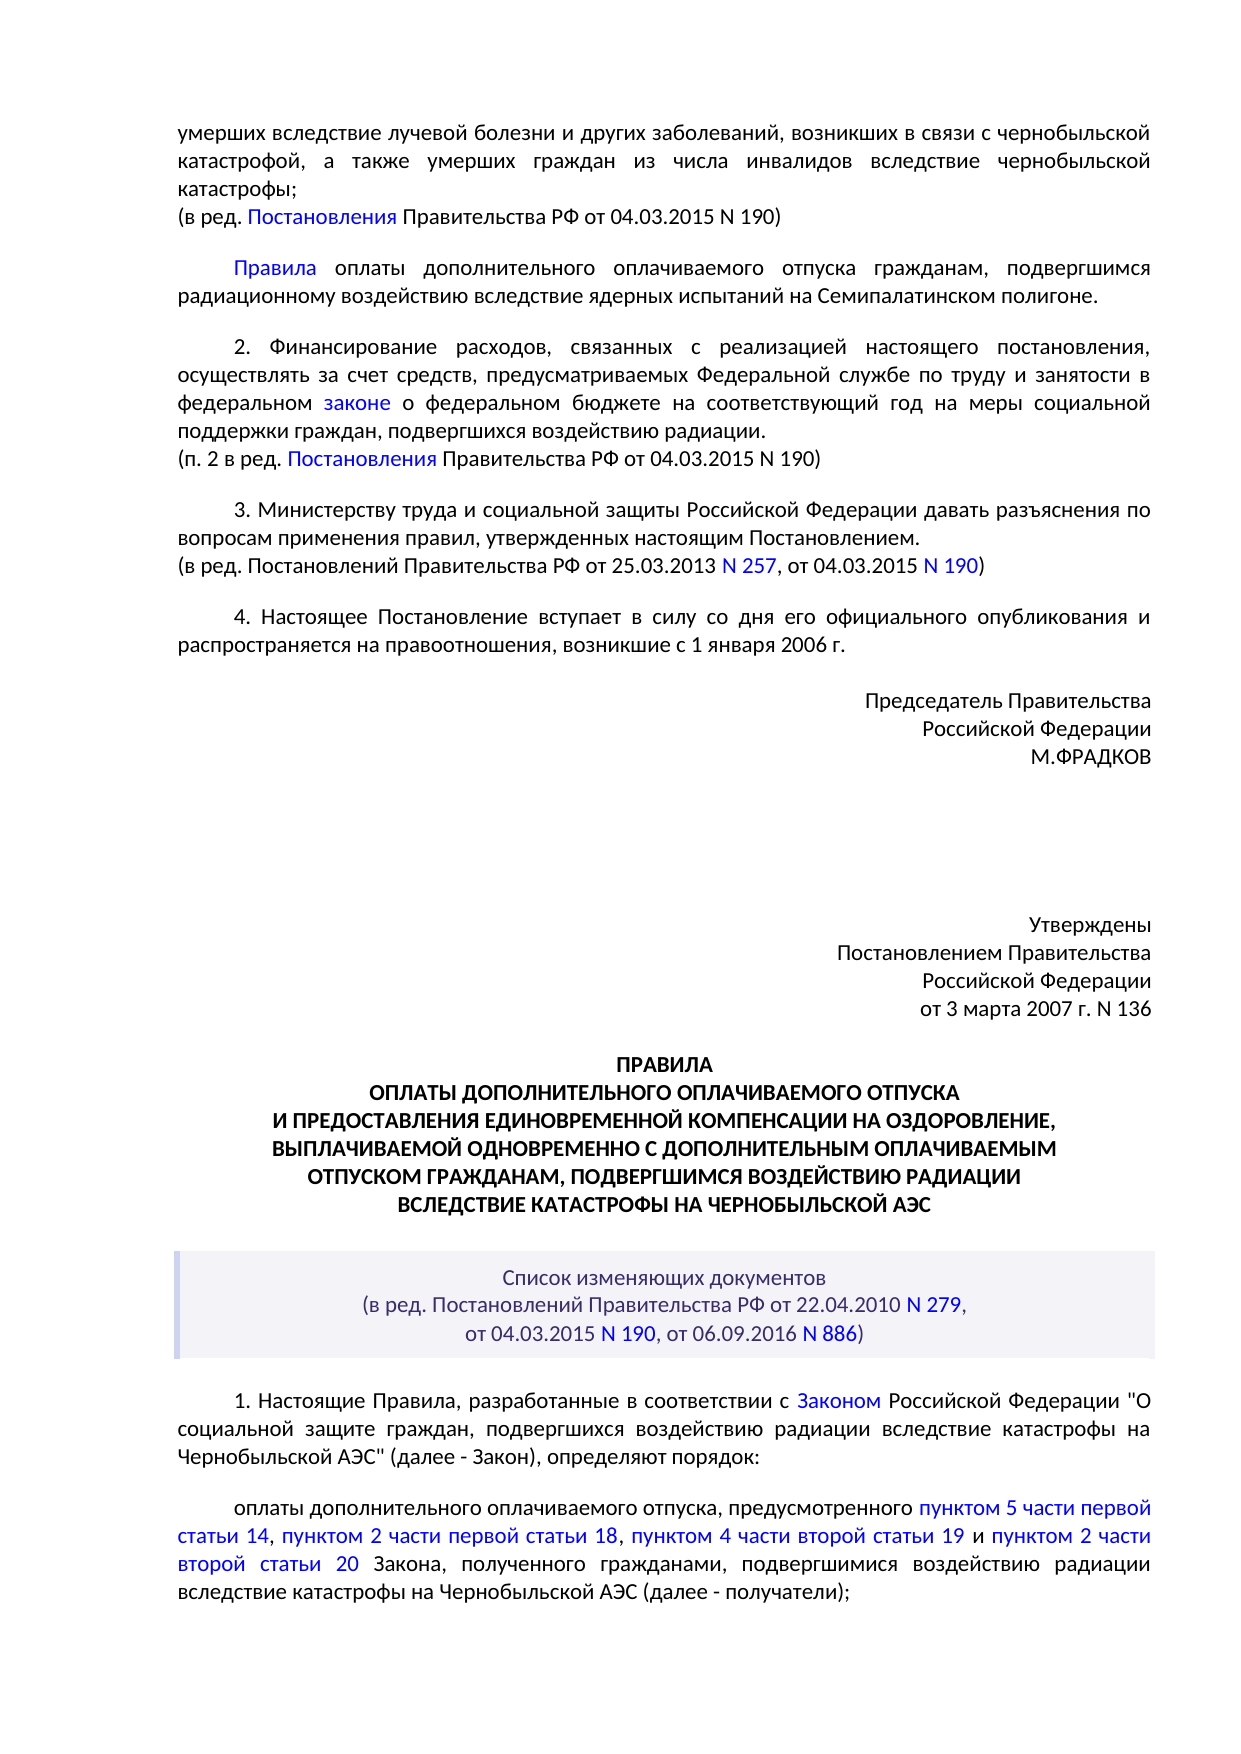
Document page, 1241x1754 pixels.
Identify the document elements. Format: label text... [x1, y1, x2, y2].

text от 3 марта 2007 г. N 136 [177, 994, 1152, 1022]
text М.ФРАДКОВ [177, 742, 1152, 770]
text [177, 118, 1152, 202]
text Российской Федерации [177, 714, 1152, 742]
text Российской Федерации [177, 966, 1152, 994]
text 1. Настоящие Правила, разработанные в соответствии с Законом Российской Федерации "О социальной защите граждан, подвергшихся воздействию радиации вследствие катастрофы на Чернобыльской АЭС" (далее - Закон), определяют порядок: [177, 1386, 1152, 1471]
table_header Список изменяющих документов (в ред. Постановлений Правительства РФ от 22.04.2010 N 279, от 04.03.2015 N 190, от 06.09.2016 N 886) [180, 1251, 1149, 1358]
title И ПРЕДОСТАВЛЕНИЯ ЕДИНОВРЕМЕННОЙ КОМПЕНСАЦИИ НА ОЗДОРОВЛЕНИЕ, [177, 1106, 1152, 1134]
text 3. Министерству труда и социальной защиты Российской Федерации давать разъяснения по вопросам применения правил, утвержденных настоящим Постановлением. [177, 495, 1152, 551]
text Утверждены [177, 910, 1152, 938]
text Председатель Правительства [177, 686, 1152, 714]
text (в ред. Постановлений Правительства РФ от 25.03.2013 N 257, от 04.03.2015 N 190) [177, 551, 1152, 579]
title ВСЛЕДСТВИЕ КАТАСТРОФЫ НА ЧЕРНОБЫЛЬСКОЙ АЭС [177, 1191, 1152, 1218]
text Постановлением Правительства [177, 938, 1152, 966]
text (п. 2 в ред. Постановления Правительства РФ от 04.03.2015 N 190) [177, 444, 1152, 472]
title ОПЛАТЫ ДОПОЛНИТЕЛЬНОГО ОПЛАЧИВАЕМОГО ОТПУСКА [177, 1078, 1152, 1106]
text оплаты дополнительного оплачиваемого отпуска, предусмотренного пунктом 5 части первой статьи 14, пунктом 2 части первой статьи 18, пунктом 4 части второй статьи 19 и пунктом 2 части второй статьи 20 Закона, полученного гражданами, подвергшимися воздействию радиации вследствие катастрофы на Чернобыльской АЭС (далее - получатели); [177, 1493, 1152, 1606]
title ОТПУСКОМ ГРАЖДАНАМ, ПОДВЕРГШИМСЯ ВОЗДЕЙСТВИЮ РАДИАЦИИ [177, 1162, 1152, 1191]
text 4. Настоящее Постановление вступает в силу со дня его официального опубликования и распространяется на правоотношения, возникшие с 1 января 2006 г. [177, 602, 1152, 658]
text Правила оплаты дополнительного оплачиваемого отпуска гражданам, подвергшимся радиационному воздействию вследствие ядерных испытаний на Семипалатинском полигоне. [177, 253, 1152, 309]
title ПРАВИЛА [177, 1050, 1152, 1078]
title ВЫПЛАЧИВАЕМОЙ ОДНОВРЕМЕННО С ДОПОЛНИТЕЛЬНЫМ ОПЛАЧИВАЕМЫМ [177, 1134, 1152, 1162]
text (в ред. Постановления Правительства РФ от 04.03.2015 N 190) [177, 202, 1152, 230]
text 2. Финансирование расходов, связанных с реализацией настоящего постановления, осуществлять за счет средств, предусматриваемых Федеральной службе по труду и занятости в федеральном законе о федеральном бюджете на соответствующий год на меры социальной поддержки граждан, подвергшихся воздействию радиации. [177, 332, 1152, 444]
